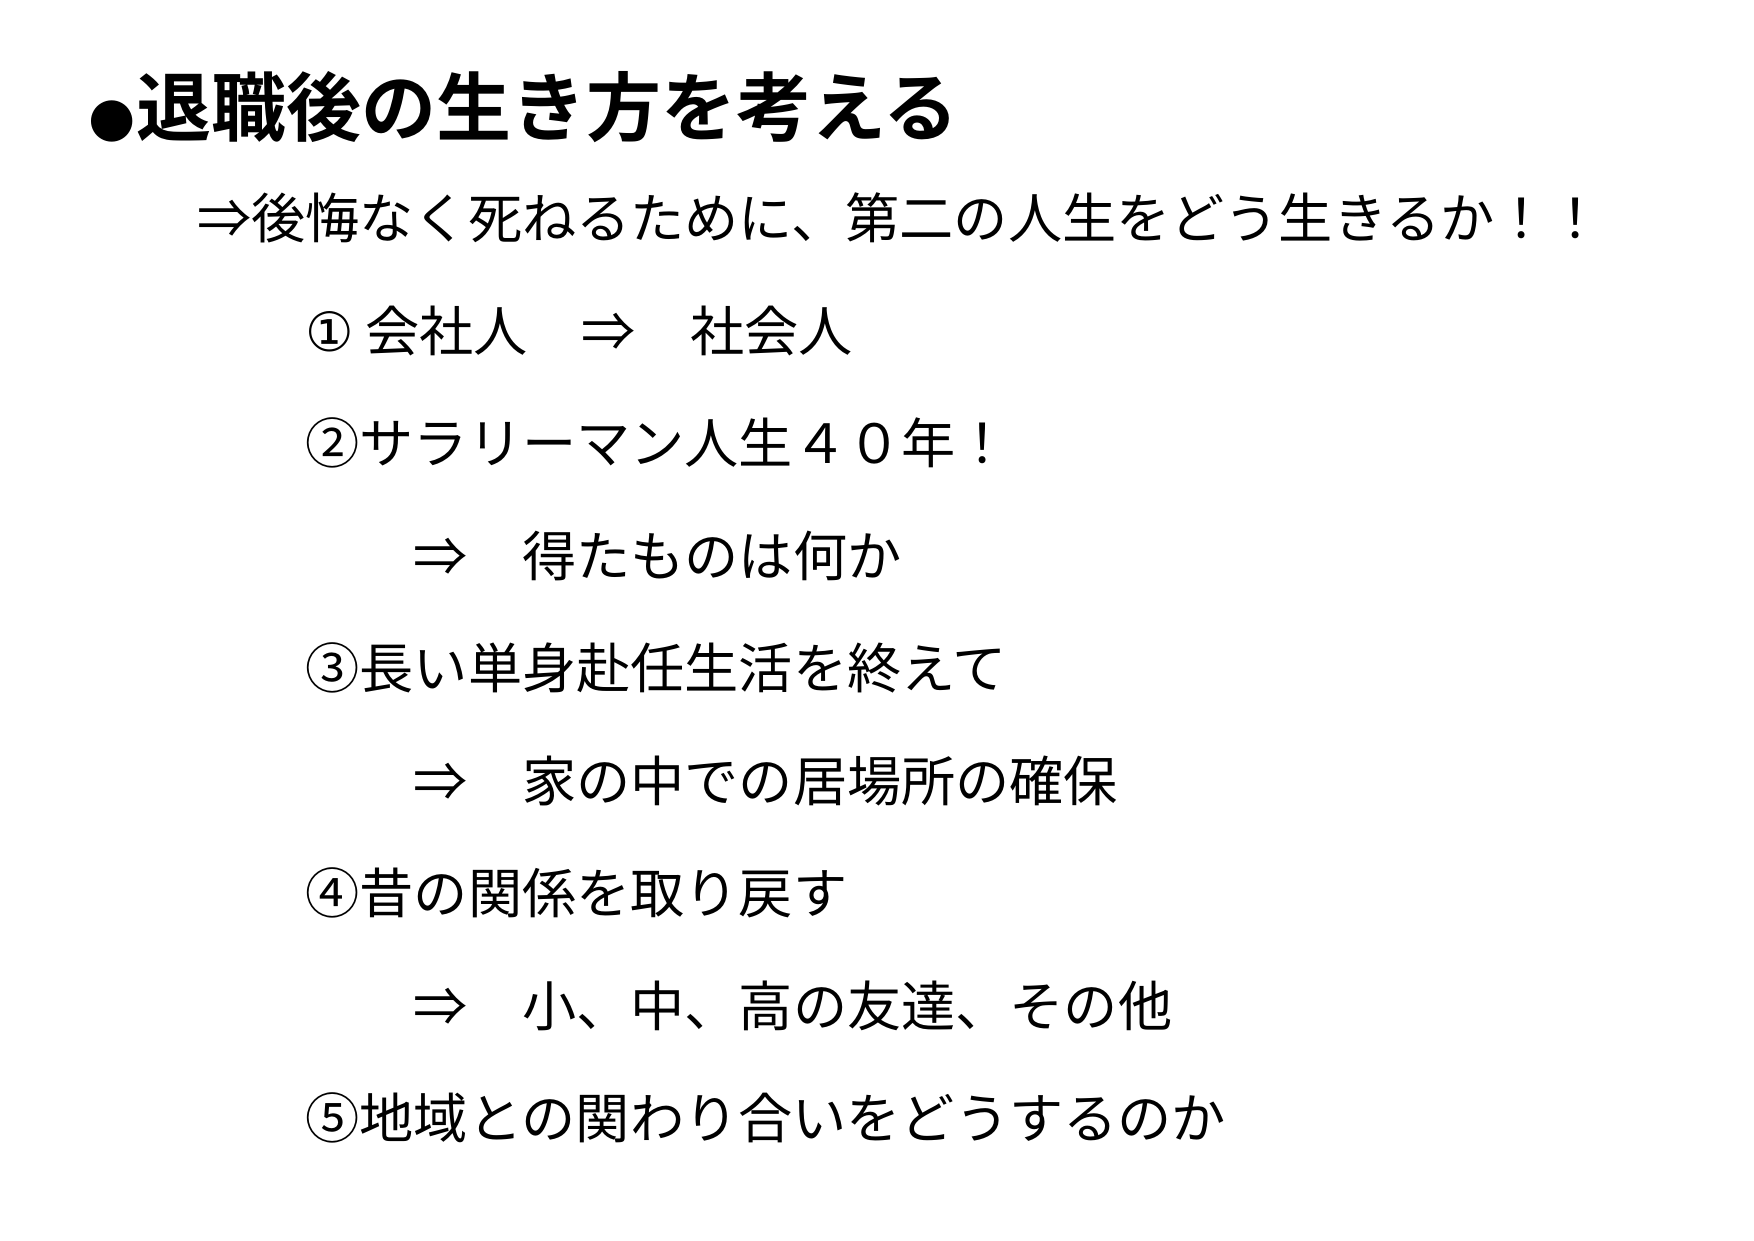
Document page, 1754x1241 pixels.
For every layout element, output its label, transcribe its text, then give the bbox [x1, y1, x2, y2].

text ⑤地域との関わり合いをどうするのか [89, 1059, 1683, 1171]
text ①会社人 ⇒ 社会人 [89, 271, 1683, 384]
text ③長い単身赴任生活を終えて [89, 609, 1683, 721]
text ●退職後の生き方を考える [89, 46, 1683, 159]
text ⇒ 小、中、高の友達、その他 [89, 946, 1683, 1059]
text ⇒後悔なく死ねるために、第二の人生をどう生きるか！！ [89, 159, 1683, 271]
text ⇒ 得たものは何か [89, 496, 1683, 609]
text ②サラリーマン人生４０年！ [89, 384, 1683, 496]
text ⇒ 家の中での居場所の確保 [89, 721, 1683, 834]
text ④昔の関係を取り戻す [89, 834, 1683, 946]
